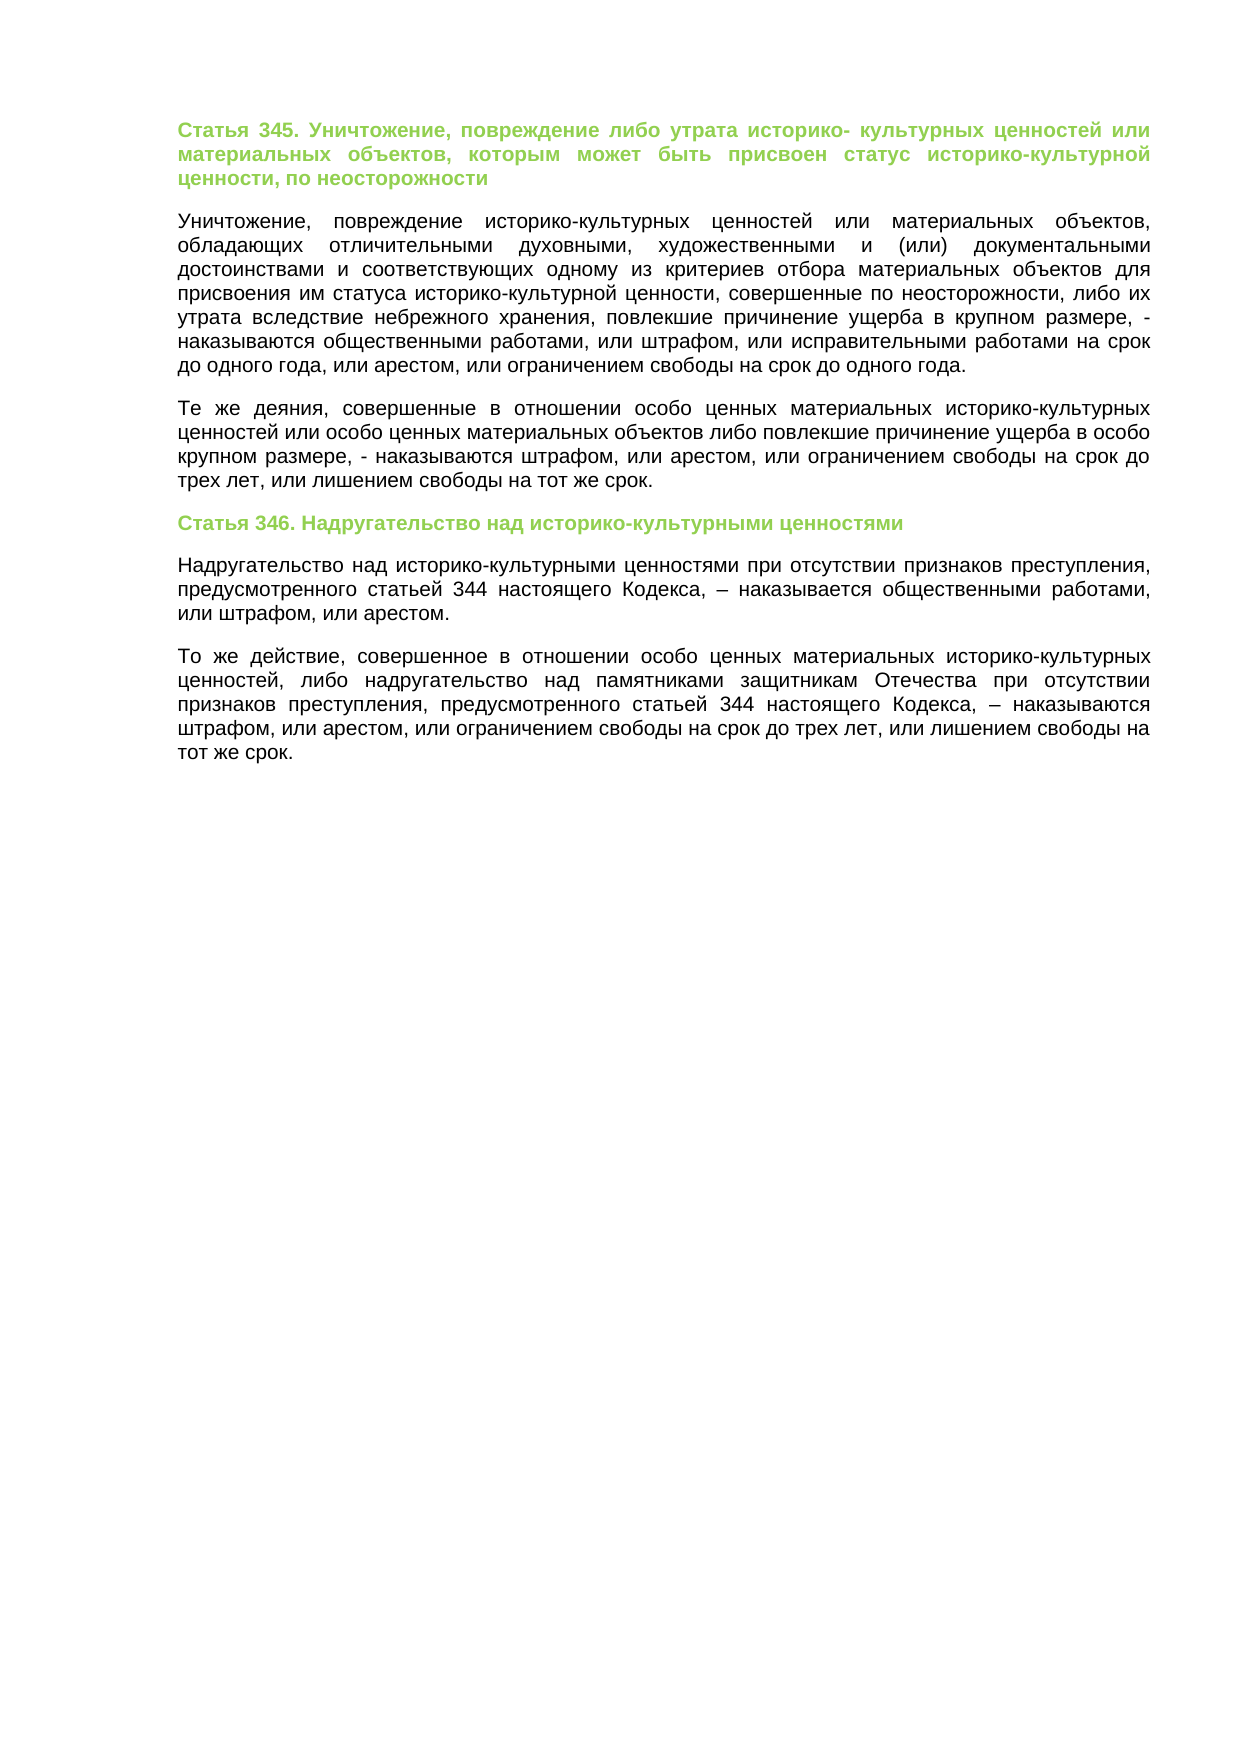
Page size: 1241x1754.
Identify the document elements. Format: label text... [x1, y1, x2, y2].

text Уничтожение, повреждение историко-культурных ценностей или материальных объектов, обладающих отличительными духовными, художественными и (или) документальными достоинствами и соответствующих одному из критериев отбора материальных объектов для присвоения им статуса историко-культурной ценности, совершенные по неосторожности, либо их утрата вследствие небрежного хранения, повлекшие причинение ущерба в крупном размере, - наказываются общественными работами, или штрафом, или исправительными работами на срок до одного года, или арестом, или ограничением свободы на срок до одного года. [177, 209, 1152, 377]
text Статья 346. Надругательство над историко-культурными ценностями [177, 510, 1152, 534]
text Надругательство над историко-культурными ценностями при отсутствии признаков преступления, предусмотренного статьей 344 настоящего Кодекса, – наказывается общественными работами, или штрафом, или арестом. [177, 553, 1152, 625]
text То же действие, совершенное в отношении особо ценных материальных историко-культурных ценностей, либо надругательство над памятниками защитникам Отечества при отсутствии признаков преступления, предусмотренного статьей 344 настоящего Кодекса, – наказываются штрафом, или арестом, или ограничением свободы на срок до трех лет, или лишением свободы на тот же срок. [177, 644, 1152, 764]
text Те же деяния, совершенные в отношении особо ценных материальных историко-культурных ценностей или особо ценных материальных объектов либо повлекшие причинение ущерба в особо крупном размере, - наказываются штрафом, или арестом, или ограничением свободы на срок до трех лет, или лишением свободы на тот же срок. [177, 396, 1152, 491]
text Статья 345. Уничтожение, повреждение либо утрата историко- культурных ценностей или материальных объектов, которым может быть присвоен статус историко-культурной ценности, по неосторожности [177, 118, 1152, 190]
